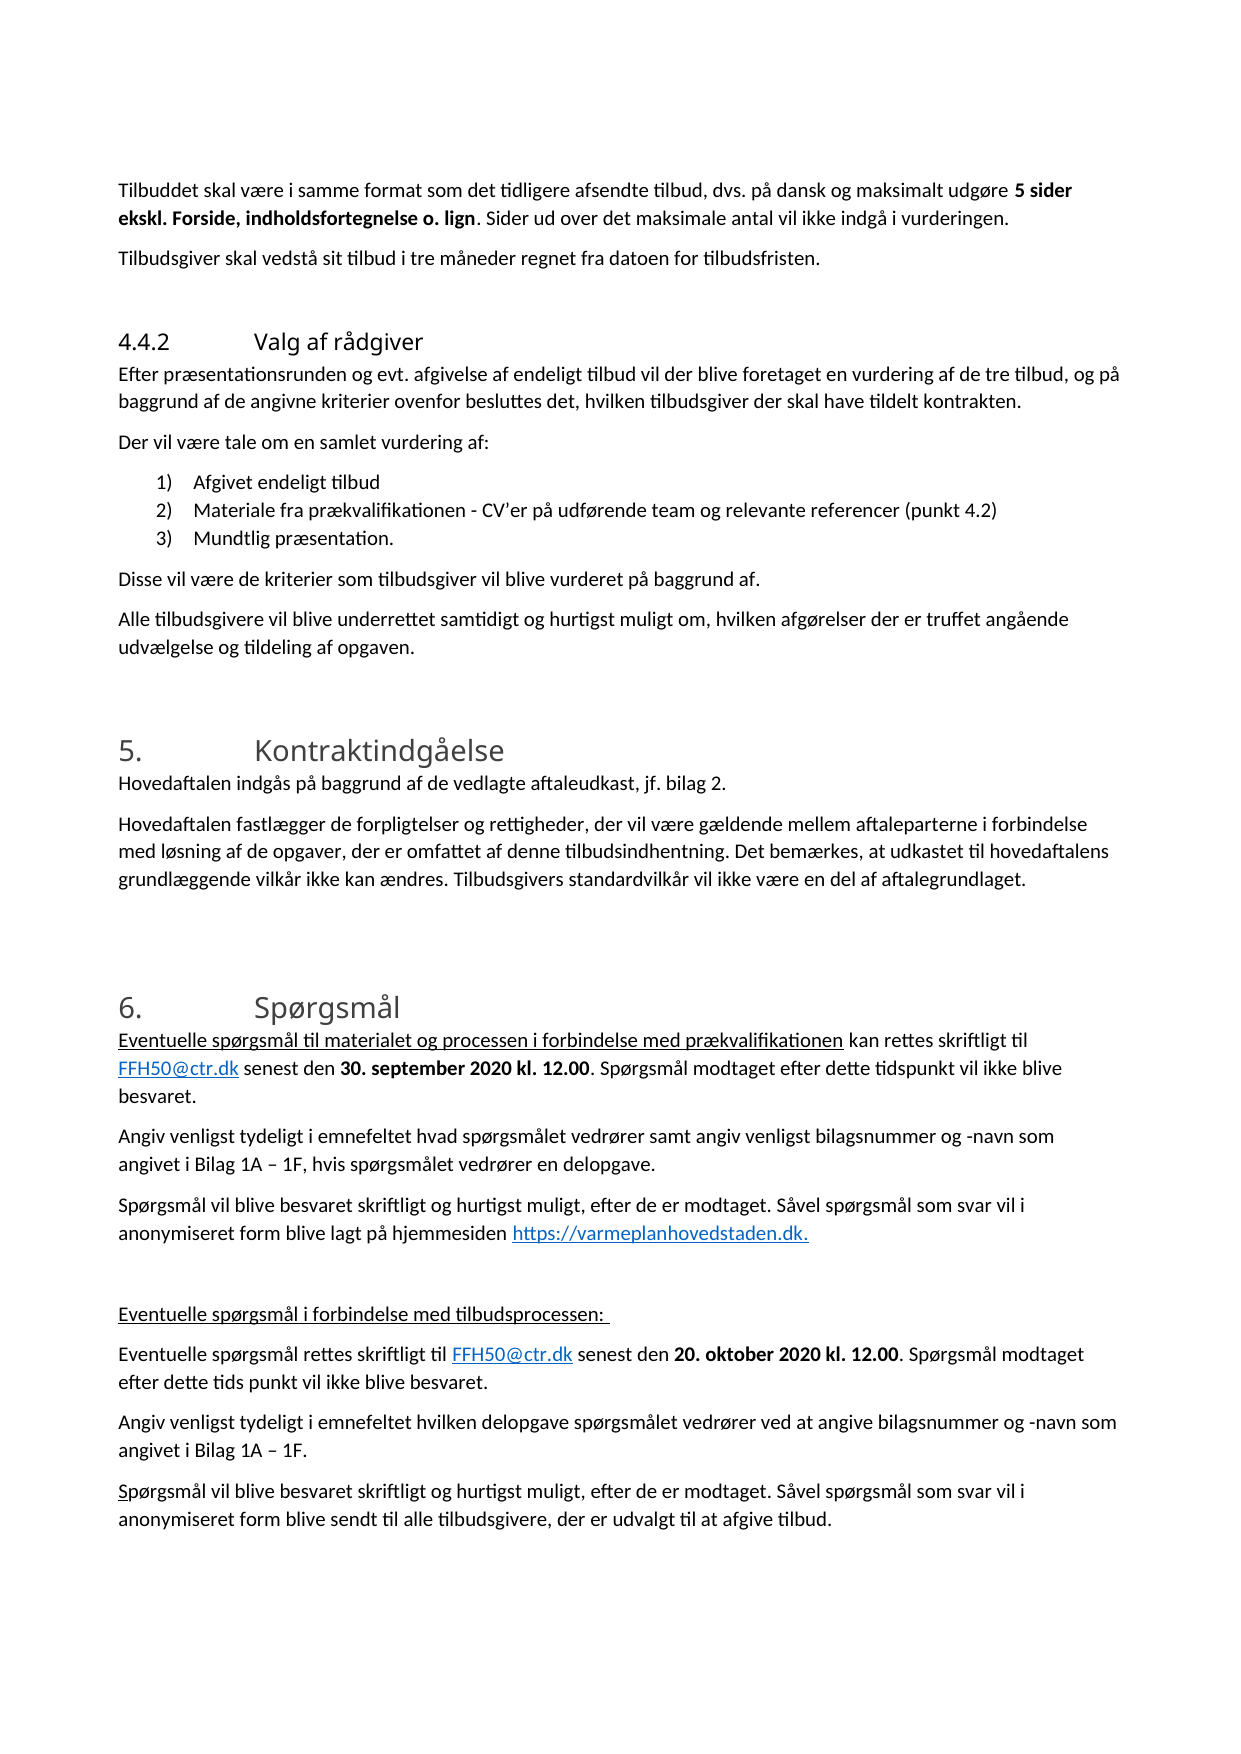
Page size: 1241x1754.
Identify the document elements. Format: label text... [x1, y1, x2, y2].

list Materiale fra prækvalifikationen - CV’er på udførende team og relevante referencer (punkt 4.2) [156, 497, 1122, 523]
text Eventuelle spørgsmål til materialet og processen i forbindelse med prækvalifikationen kan rettes skriftligt til FFH50@ctr.dk senest den 30. september 2020 kl. 12.00. Spørgsmål modtaget efter dette tidspunkt vil ikke blive besvaret. [118, 1027, 1122, 1109]
text Efter præsentationsrunden og evt. afgivelse af endeligt tilbud vil der blive foretaget en vurdering af de tre tilbud, og på baggrund af de angivne kriterier ovenfor besluttes det, hvilken tilbudsgiver der skal have tildelt kontrakten. [118, 361, 1122, 414]
list Mundtlig præsentation. [156, 525, 1122, 551]
text Eventuelle spørgsmål rettes skriftligt til FFH50@ctr.dk senest den 20. oktober 2020 kl. 12.00. Spørgsmål modtaget efter dette tids punkt vil ikke blive besvaret. [118, 1341, 1122, 1394]
subtitle 5. Kontraktindgåelse [118, 731, 1122, 770]
text Hovedaftalen fastlægger de forpligtelser og rettigheder, der vil være gældende mellem aftaleparterne i forbindelse med løsning af de opgaver, der er omfattet af denne tilbudsindhentning. Det bemærkes, at udkastet til hovedaftalens grundlæggende vilkår ikke kan ændres. Tilbudsgivers standardvilkår vil ikke være en del af aftalegrundlaget. [118, 811, 1122, 892]
text Hovedaftalen indgås på baggrund af de vedlagte aftaleudkast, jf. bilag 2. [118, 770, 1122, 796]
list Afgivet endeligt tilbud [156, 469, 1122, 495]
text Angiv venligst tydeligt i emnefeltet hvad spørgsmålet vedrører samt angiv venligst bilagsnummer og -navn som angivet i Bilag 1A – 1F, hvis spørgsmålet vedrører en delopgave. [118, 1124, 1122, 1177]
text Tilbudsgiver skal vedstå sit tilbud i tre måneder regnet fra datoen for tilbudsfristen. [118, 246, 1122, 271]
subtitle 4.4.2 Valg af rådgiver [118, 326, 1122, 358]
text Der vil være tale om en samlet vurdering af: [118, 429, 1122, 454]
text Spørgsmål vil blive besvaret skriftligt og hurtigst muligt, efter de er modtaget. Såvel spørgsmål som svar vil i anonymiseret form blive sendt til alle tilbudsgivere, der er udvalgt til at afgive tilbud. [118, 1478, 1122, 1531]
text Eventuelle spørgsmål i forbindelse med tilbudsprocessen: [118, 1301, 1122, 1326]
text Angiv venligst tydeligt i emnefeltet hvilken delopgave spørgsmålet vedrører ved at angive bilagsnummer og -navn som angivet i Bilag 1A – 1F. [118, 1409, 1122, 1463]
text Alle tilbudsgivere vil blive underrettet samtidigt og hurtigst muligt om, hvilken afgørelser der er truffet angående udvælgelse og tildeling af opgaven. [118, 606, 1122, 659]
subtitle 6. Spørgsmål [118, 988, 1122, 1027]
text Tilbuddet skal være i samme format som det tidligere afsendte tilbud, dvs. på dansk og maksimalt udgøre 5 sider ekskl. Forside, indholdsfortegnelse o. lign. Sider ud over det maksimale antal vil ikke indgå i vurderingen. [118, 177, 1122, 231]
text Spørgsmål vil blive besvaret skriftligt og hurtigst muligt, efter de er modtaget. Såvel spørgsmål som svar vil i anonymiseret form blive lagt på hjemmesiden https://varmeplanhovedstaden.dk. [118, 1192, 1122, 1245]
text Disse vil være de kriterier som tilbudsgiver vil blive vurderet på baggrund af. [118, 566, 1122, 591]
